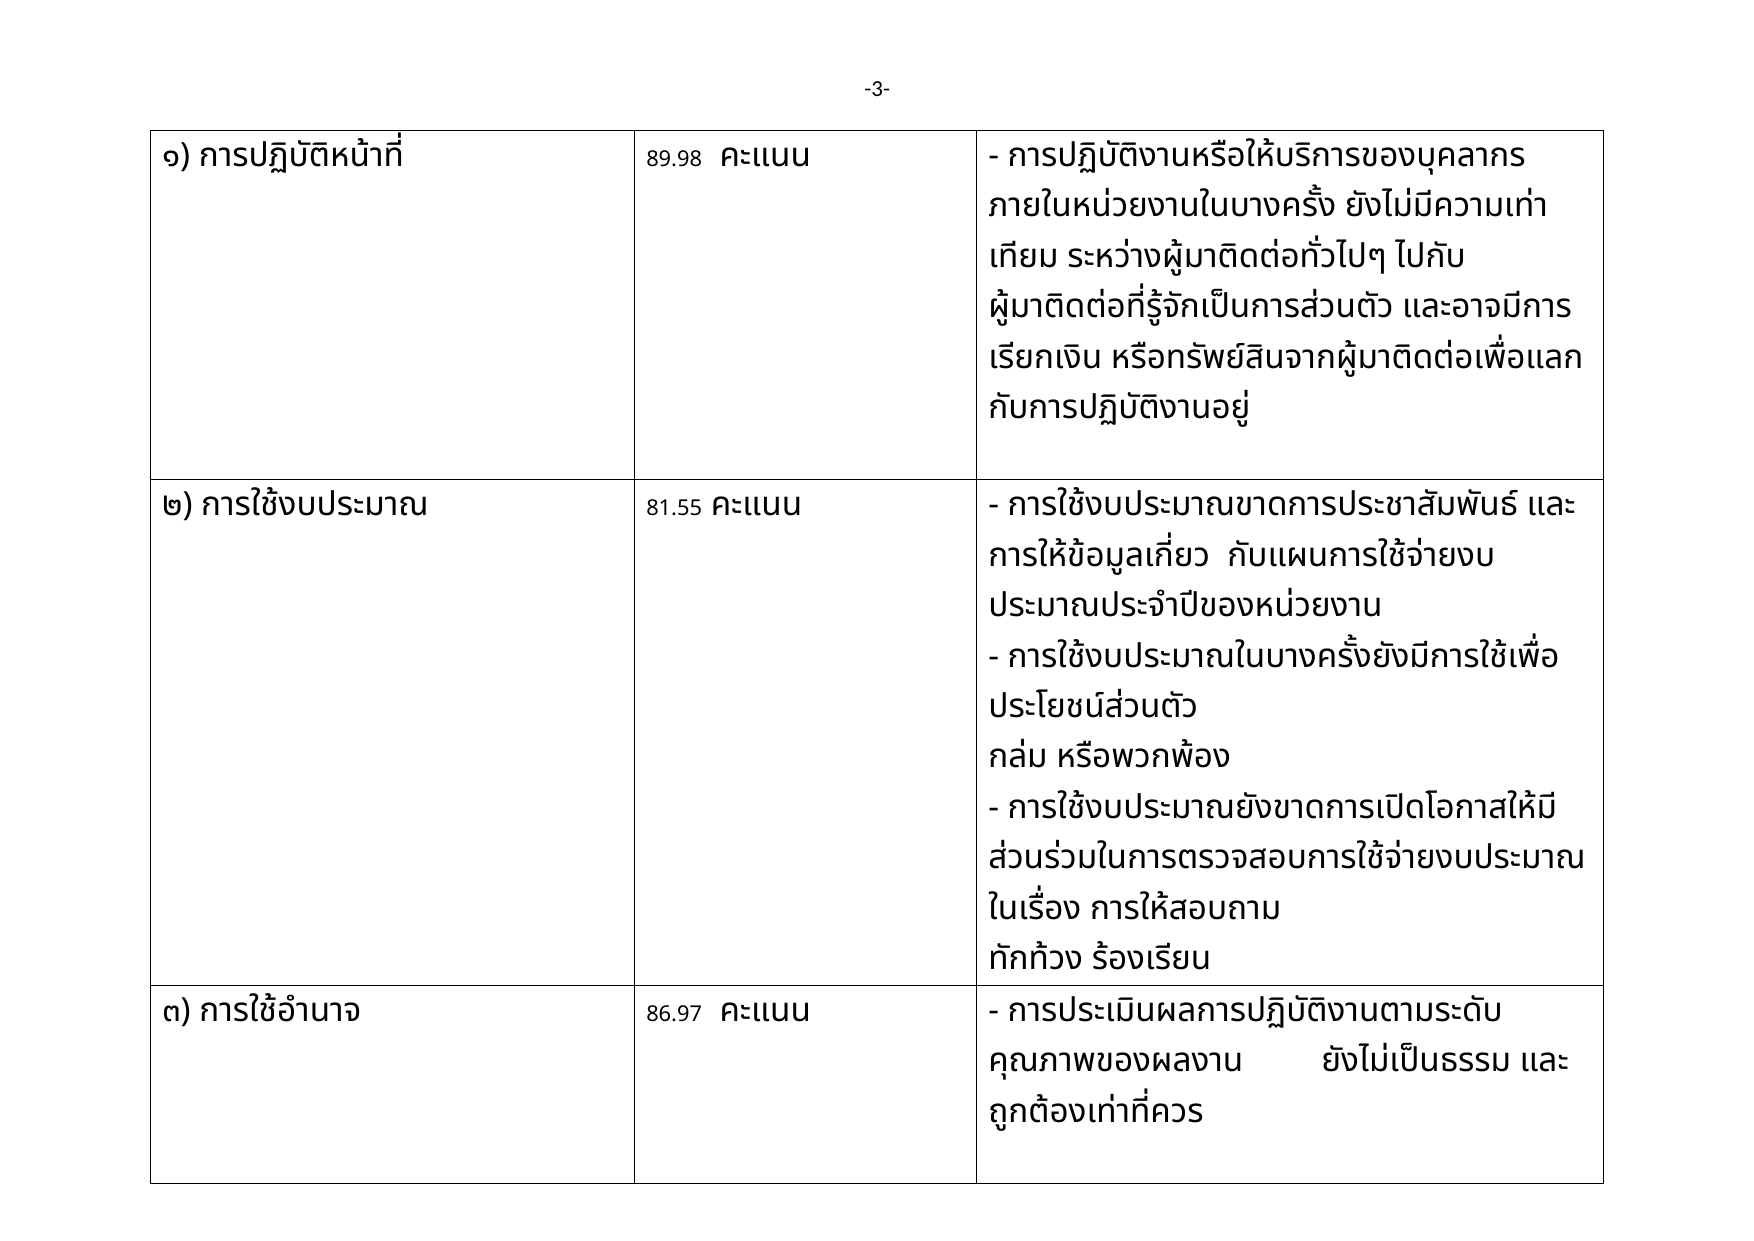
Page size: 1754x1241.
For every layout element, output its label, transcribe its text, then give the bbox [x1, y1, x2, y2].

table_cell 86.97 คะแนน [635, 986, 976, 1183]
table_cell ๓) การใช้อำนาจ [151, 986, 634, 1183]
table_cell ๑) การปฏิบัติหน้าที่ [151, 131, 634, 479]
table_cell - การใช้งบประมาณขาดการประชาสัมพันธ์ และการให้ข้อมูลเกี่ยว กับแผนการใช้จ่ายงบประมาณประจำปีของหน่วยงาน - การใช้งบประมาณในบางครั้งยังมีการใช้เพื่อประโยชน์ส่วนตัว กล่ม หรือพวกพ้อง - การใช้งบประมาณยังขาดการเปิดโอกาสให้มีส่วนร่วมในการตรวจสอบการใช้จ่ายงบประมาณ ในเรื่อง การให้สอบถาม ทักท้วง ร้องเรียน [977, 480, 1603, 985]
table_cell - การปฏิบัติงานหรือให้บริการของบุคลากรภายในหน่วยงานในบางครั้ง ยังไม่มีความเท่าเทียม ระหว่างผู้มาติดต่อทั่วไปๆ ไปกับ ผู้มาติดต่อที่รู้จักเป็นการส่วนตัว และอาจมีการเรียกเงิน หรือทรัพย์สินจากผู้มาติดต่อเพื่อแลกกับการปฏิบัติงานอยู่ [977, 131, 1603, 479]
table_cell ๒) การใช้งบประมาณ [151, 480, 634, 985]
table_cell 89.98 คะแนน [635, 131, 976, 479]
table_cell 81.55 คะแนน [635, 480, 976, 985]
table_cell - การประเมินผลการปฏิบัติงานตามระดับคุณภาพของผลงาน ยังไม่เป็นธรรม และถูกต้องเท่าที่ควร [977, 986, 1603, 1183]
